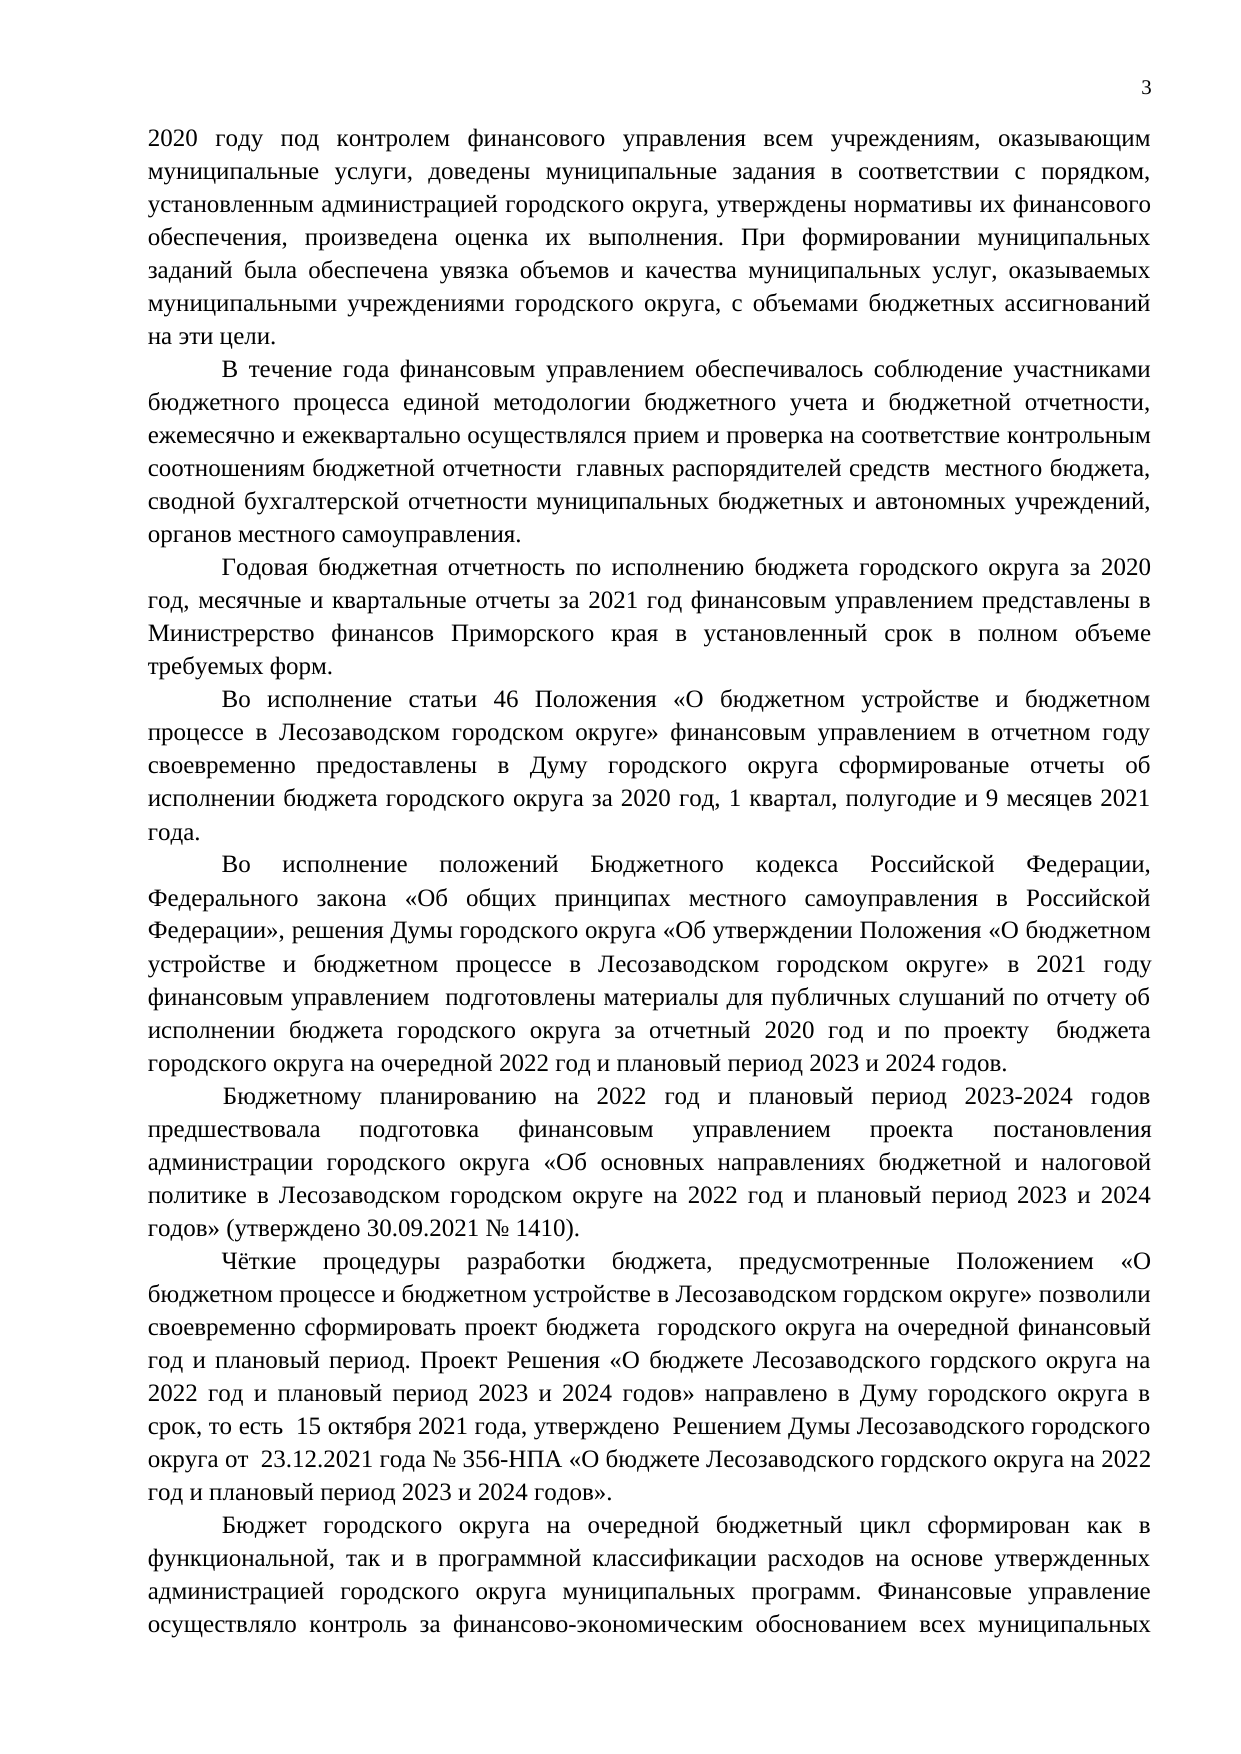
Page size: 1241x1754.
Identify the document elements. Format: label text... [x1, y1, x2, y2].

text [148, 123, 1152, 350]
text Во исполнение статьи 46 Положения «О бюджетном устройстве и бюджетном процессе в Лесозаводском городском округе» финансовым управлением в отчетном году своевременно предоставлены в Думу городского округа сформированые отчеты об исполнении бюджета городского округа за 2020 год, 1 квартал, полугодие и 9 месяцев 2021 года. [148, 684, 1152, 845]
title Бюджетному планированию на 2022 год и плановый период 2023-2024 годов предшествовала подготовка финансовым управлением проекта постановления администрации городского округа «Об основных направлениях бюджетной и налоговой политике в Лесозаводском городском округе на 2022 год и плановый период 2023 и 2024 годов» (утверждено 30.09.2021 № 1410). [148, 1081, 1152, 1242]
text Годовая бюджетная отчетность по исполнению бюджета городского округа за 2020 год, месячные и квартальные отчеты за 2021 год финансовым управлением представлены в Министрерство финансов Приморского края в установленный срок в полном объеме требуемых форм. [148, 552, 1152, 680]
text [148, 1510, 1152, 1638]
text Чёткие процедуры разработки бюджета, предусмотренные Положением «О бюджетном процессе и бюджетном устройстве в Лесозаводском гордском округе» позволили своевременно сформировать проект бюджета городского округа на очередной финансовый год и плановый период. Проект Решения «О бюджете Лесозаводского гордского округа на 2022 год и плановый период 2023 и 2024 годов» направлено в Думу городского округа в срок, то есть 15 октября 2021 года, утверждено Решением Думы Лесозаводского городского округа от 23.12.2021 года № 356-НПА «О бюджете Лесозаводского гордского округа на 2022 год и плановый период 2023 и 2024 годов». [148, 1246, 1152, 1506]
text В течение года финансовым управлением обеспечивалось соблюдение участниками бюджетного процесса единой методологии бюджетного учета и бюджетной отчетности, ежемесячно и ежеквартально осуществлялся прием и проверка на соответствие контрольным соотношениям бюджетной отчетности главных распорядителей средств местного бюджета, сводной бухгалтерской отчетности муниципальных бюджетных и автономных учреждений, органов местного самоуправления. [148, 354, 1152, 548]
text Во исполнение положений Бюджетного кодекса Российской Федерации, Федерального закона «Об общих принципах местного самоуправления в Российской Федерации», решения Думы городского округа «Об утверждении Положения «О бюджетном устройстве и бюджетном процессе в Лесозаводском городском округе» в 2021 году финансовым управлением подготовлены материалы для публичных слушаний по отчету об исполнении бюджета городского округа за отчетный 2020 год и по проекту бюджета городского округа на очередной 2022 год и плановый период 2023 и 2024 годов. [148, 849, 1152, 1076]
